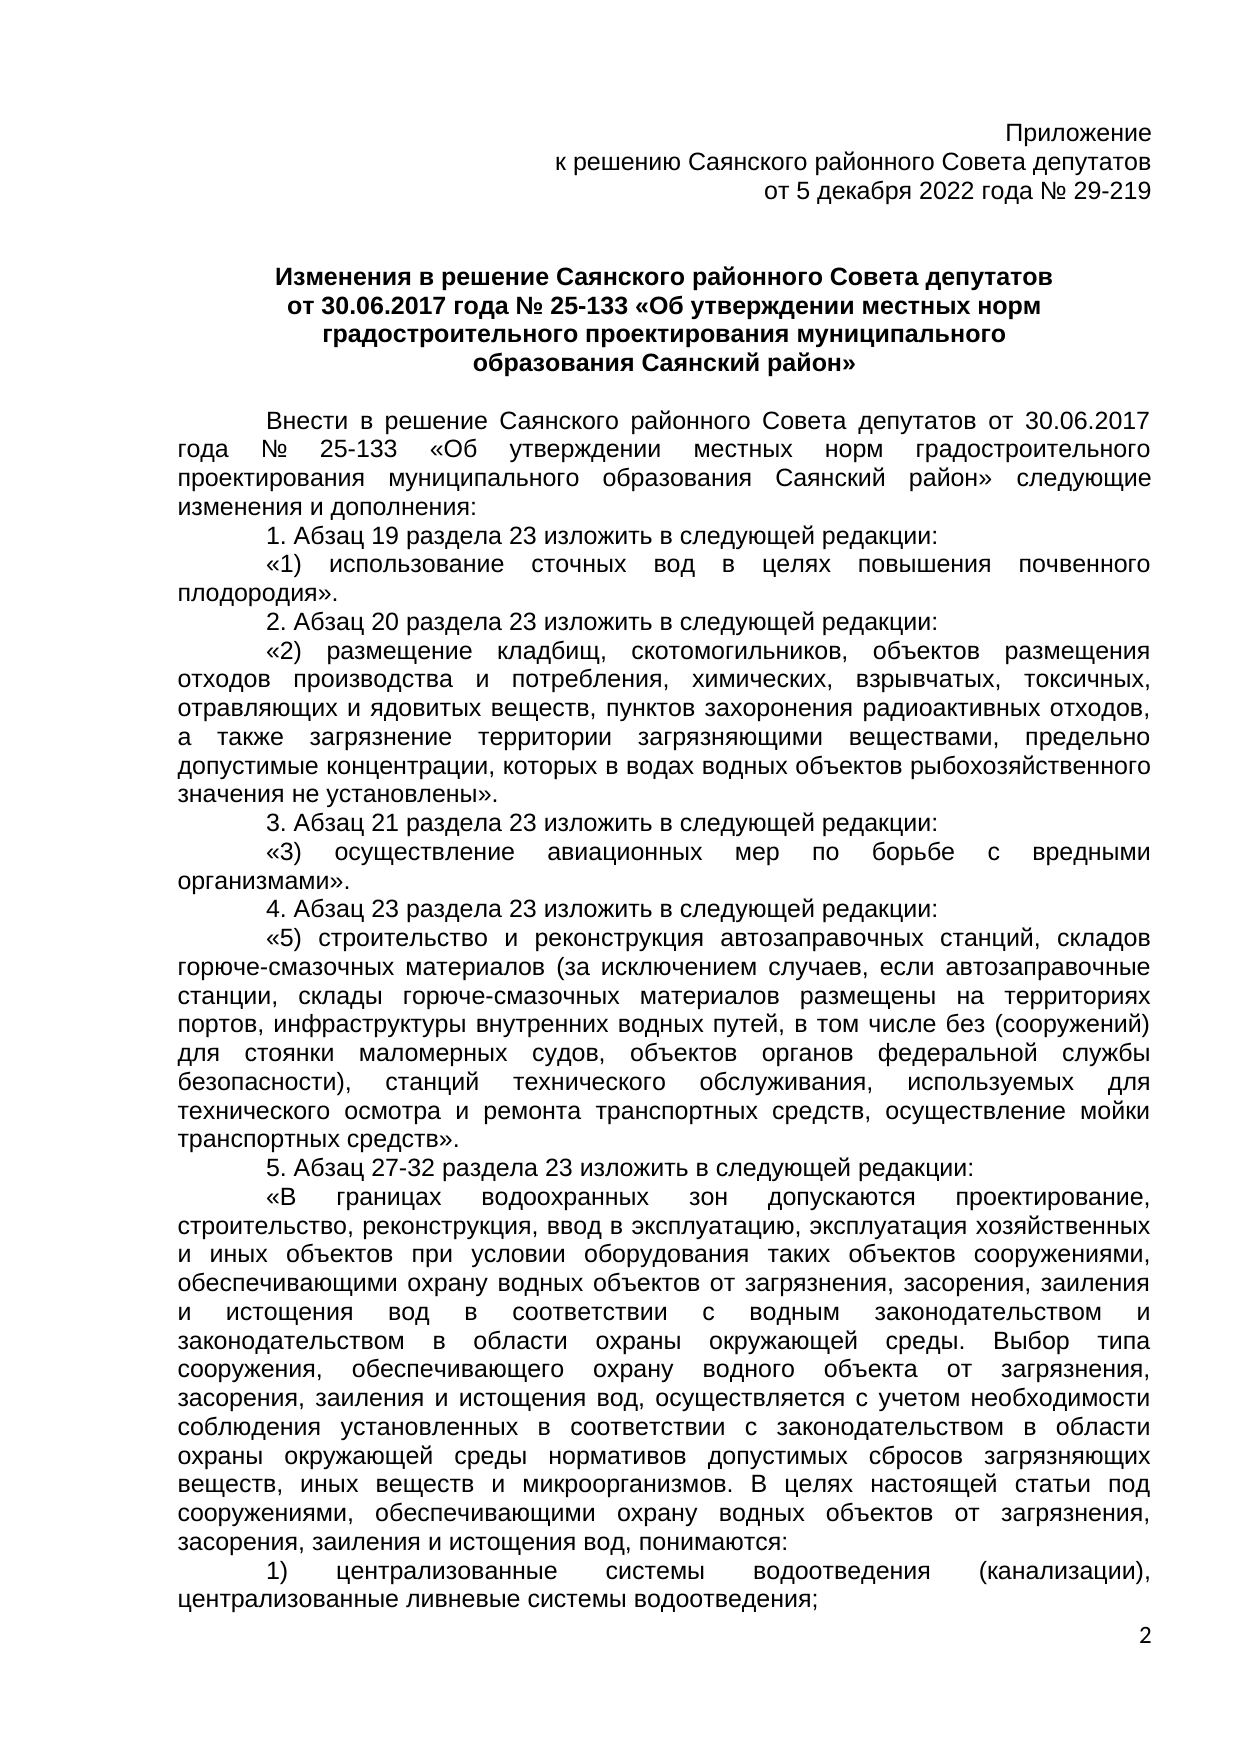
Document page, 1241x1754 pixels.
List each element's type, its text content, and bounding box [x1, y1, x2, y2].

text «1) использование сточных вод в целях повышения почвенного плодородия». [177, 549, 1152, 607]
text Приложение [177, 118, 1152, 147]
text 4. Абзац 23 раздела 23 изложить в следующей редакции: [177, 894, 1152, 923]
text «2) размещение кладбищ, скотомогильников, объектов размещения отходов производства и потребления, химических, взрывчатых, токсичных, отравляющих и ядовитых веществ, пунктов захоронения радиоактивных отходов, а также загрязнение территории загрязняющими веществами, предельно допустимые концентрации, которых в водах водных объектов рыбохозяйственного значения не установлены». [177, 636, 1152, 808]
text 2. Абзац 20 раздела 23 изложить в следующей редакции: [177, 607, 1152, 636]
text 1. Абзац 19 раздела 23 изложить в следующей редакции: [177, 521, 1152, 549]
text от 5 декабря 2022 года № 29-219 [177, 176, 1152, 204]
text Внести в решение Саянского районного Совета депутатов от 30.06.2017 года № 25-133 «Об утверждении местных норм градостроительного проектирования муниципального образования Саянский район» следующие изменения и дополнения: [177, 406, 1152, 521]
text 1) централизованные системы водоотведения (канализации), централизованные ливневые системы водоотведения; [177, 1556, 1152, 1613]
text 3. Абзац 21 раздела 23 изложить в следующей редакции: [177, 808, 1152, 837]
text от 30.06.2017 года № 25-133 «Об утверждении местных норм градостроительного проектирования муниципального [177, 291, 1152, 348]
text Изменения в решение Саянского районного Совета депутатов [177, 262, 1152, 291]
text «3) осуществление авиационных мер по борьбе с вредными организмами». [177, 837, 1152, 894]
text к решению Саянского районного Совета депутатов [177, 147, 1152, 176]
text «5) строительство и реконструкция автозаправочных станций, складов горюче-смазочных материалов (за исключением случаев, если автозаправочные станции, склады горюче-смазочных материалов размещены на территориях портов, инфраструктуры внутренних водных путей, в том числе без (сооружений) для стоянки маломерных судов, объектов органов федеральной службы безопасности), станций технического обслуживания, используемых для технического осмотра и ремонта транспортных средств, осуществление мойки транспортных средств». [177, 923, 1152, 1153]
text 5. Абзац 27-32 раздела 23 изложить в следующей редакции: [177, 1153, 1152, 1182]
text образования Саянский район» [177, 348, 1152, 377]
text «В границах водоохранных зон допускаются проектирование, строительство, реконструкция, ввод в эксплуатацию, эксплуатация хозяйственных и иных объектов при условии оборудования таких объектов сооружениями, обеспечивающими охрану водных объектов от загрязнения, засорения, заиления и истощения вод в соответствии с водным законодательством и законодательством в области охраны окружающей среды. Выбор типа сооружения, обеспечивающего охрану водного объекта от загрязнения, засорения, заиления и истощения вод, осуществляется с учетом необходимости соблюдения установленных в соответствии с законодательством в области охраны окружающей среды нормативов допустимых сбросов загрязняющих веществ, иных веществ и микроорганизмов. В целях настоящей статьи под сооружениями, обеспечивающими охрану водных объектов от загрязнения, засорения, заиления и истощения вод, понимаются: [177, 1182, 1152, 1556]
